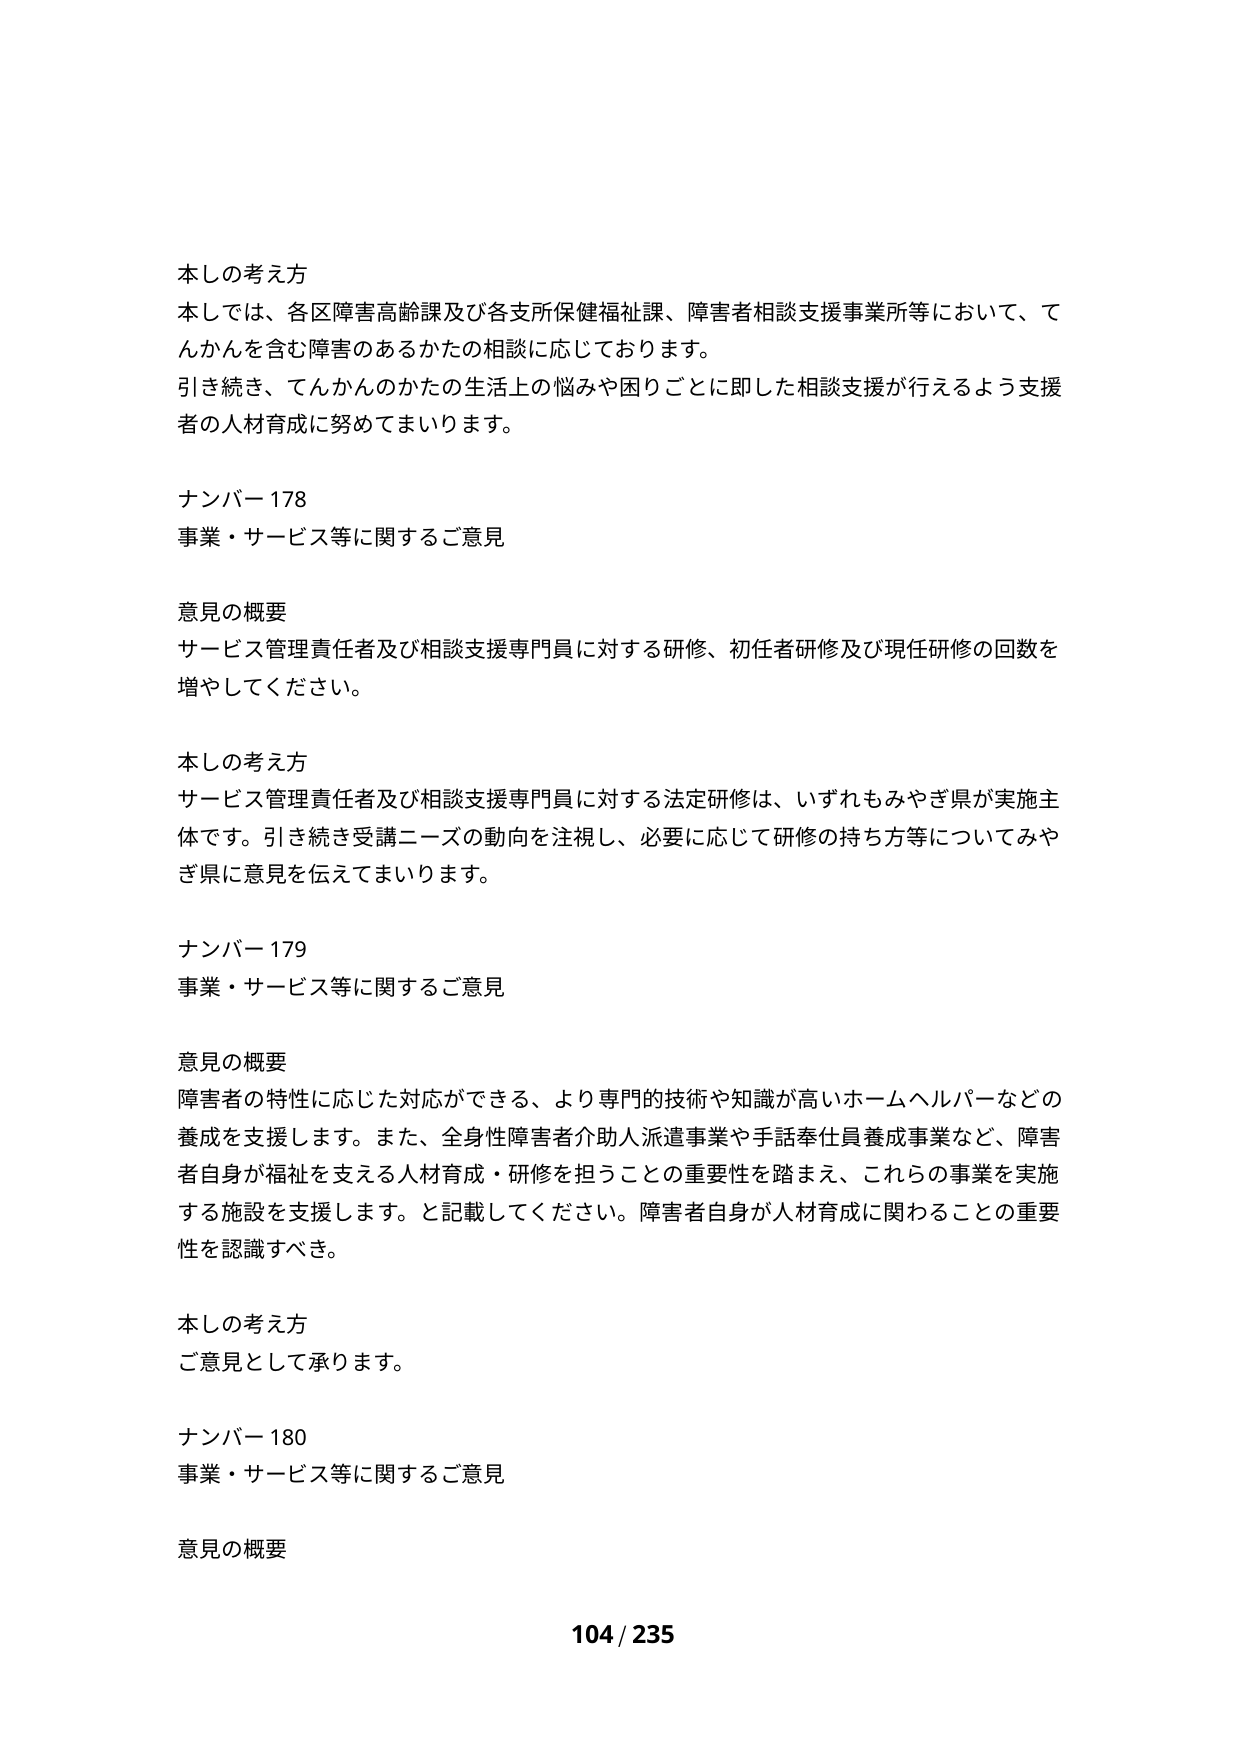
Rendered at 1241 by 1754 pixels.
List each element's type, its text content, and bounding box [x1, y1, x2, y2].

text 事業・サービス等に関するご意見 [177, 1454, 1063, 1492]
text 障害者の特性に応じた対応ができる、より専門的技術や知識が高いホームヘルパーなどの養成を支援します。また、全身性障害者介助人派遣事業や手話奉仕員養成事業など、障害者自身が福祉を支える人材育成・研修を担うことの重要性を踏まえ、これらの事業を実施する施設を支援します。と記載してください。障害者自身が人材育成に関わることの重要性を認識すべき。 [177, 1079, 1063, 1267]
text 意見の概要 [177, 1529, 1063, 1567]
text ナンバー178 [177, 479, 1063, 517]
text 引き続き、てんかんのかたの生活上の悩みや困りごとに即した相談支援が行えるよう支援者の人材育成に努めてまいります。 [177, 367, 1063, 442]
text 本しの考え方 [177, 254, 1063, 292]
text 本しでは、各区障害高齢課及び各支所保健福祉課、障害者相談支援事業所等において、てんかんを含む障害のあるかたの相談に応じております。 [177, 292, 1063, 367]
text サービス管理責任者及び相談支援専門員に対する法定研修は、いずれもみやぎ県が実施主体です。引き続き受講ニーズの動向を注視し、必要に応じて研修の持ち方等についてみやぎ県に意見を伝えてまいります。 [177, 779, 1063, 892]
text ご意見として承ります。 [177, 1342, 1063, 1379]
text 本しの考え方 [177, 742, 1063, 779]
text 事業・サービス等に関するご意見 [177, 967, 1063, 1004]
text ナンバー180 [177, 1417, 1063, 1454]
text ナンバー179 [177, 929, 1063, 967]
text 事業・サービス等に関するご意見 [177, 517, 1063, 554]
text 本しの考え方 [177, 1304, 1063, 1342]
text サービス管理責任者及び相談支援専門員に対する研修、初任者研修及び現任研修の回数を増やしてください。 [177, 629, 1063, 704]
text 意見の概要 [177, 592, 1063, 629]
text 意見の概要 [177, 1042, 1063, 1079]
